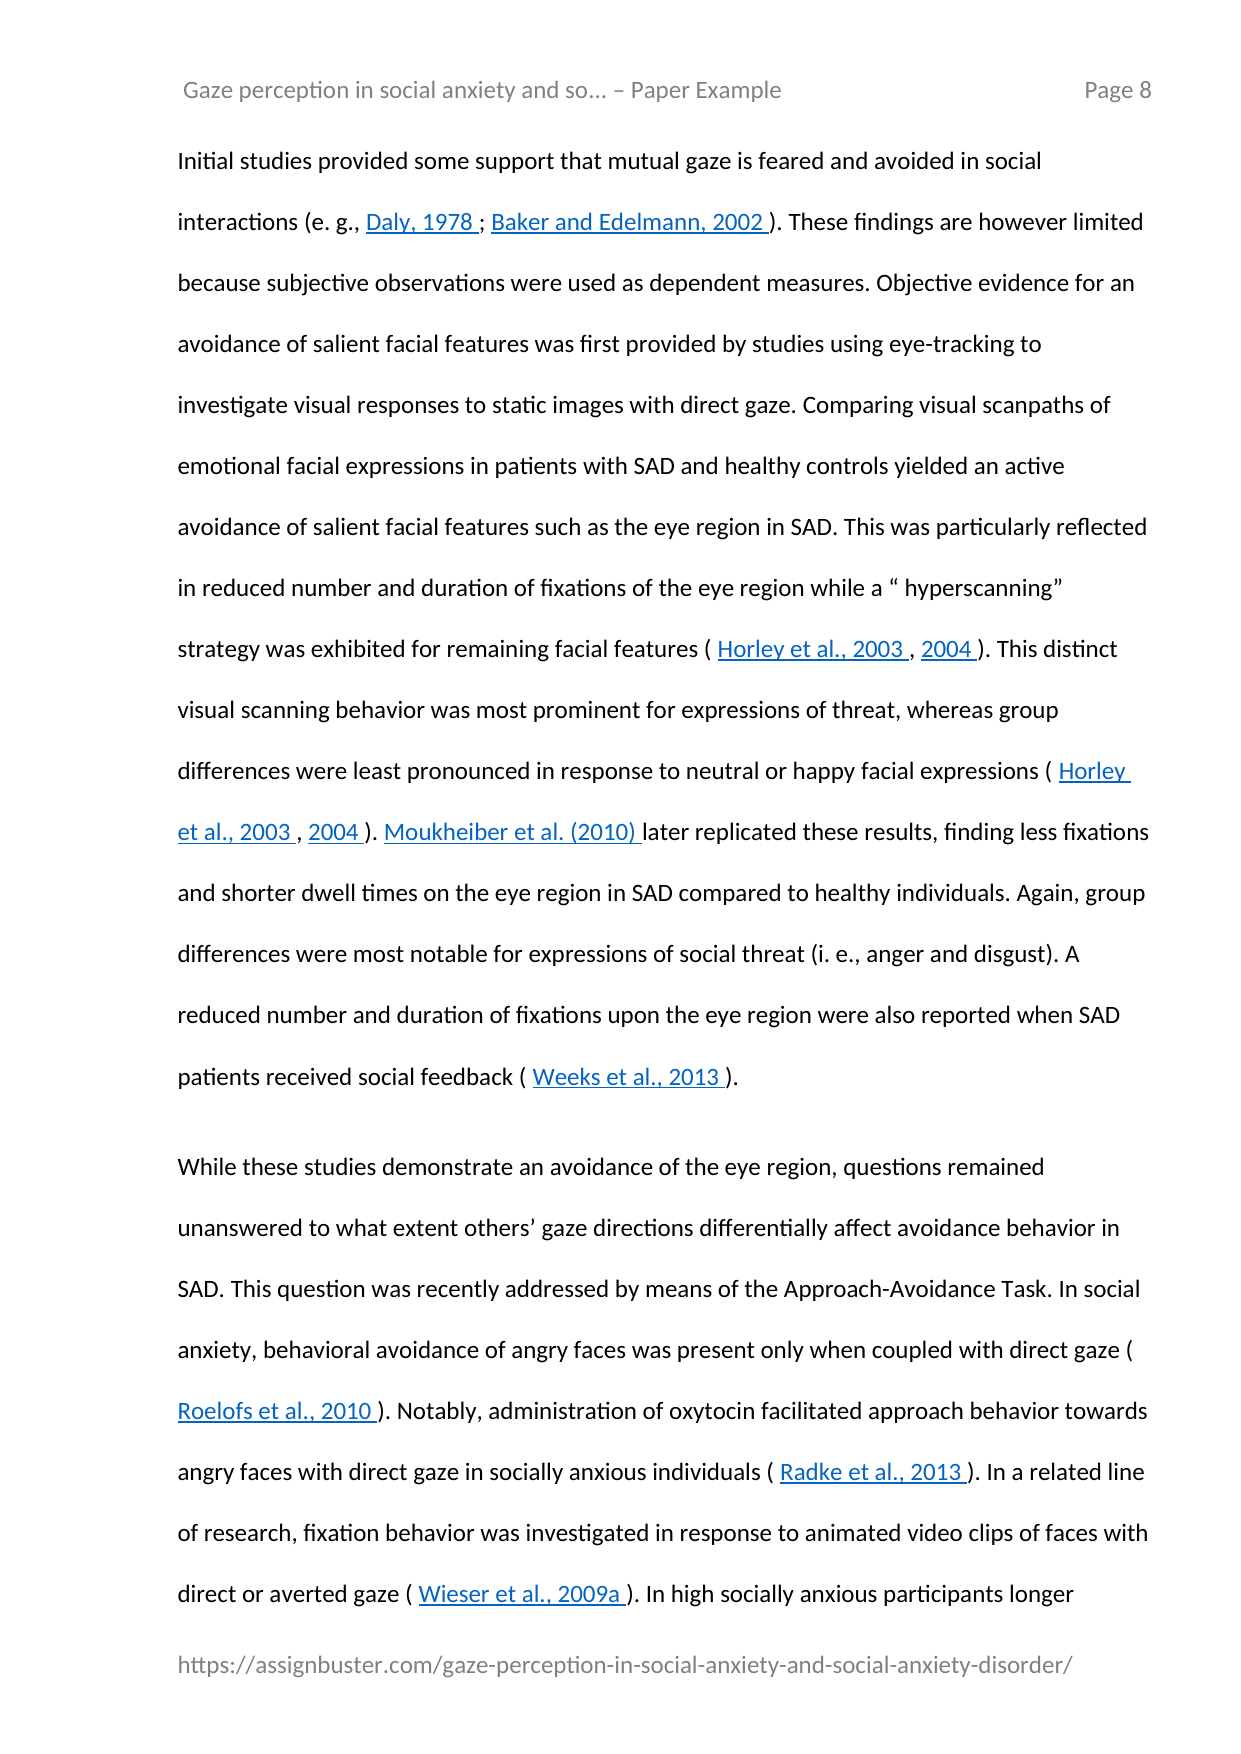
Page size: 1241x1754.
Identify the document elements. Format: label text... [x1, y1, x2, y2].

text Initial studies provided some support that mutual gaze is feared and avoided in social interactions (e. g., Daly, 1978 ; Baker and Edelmann, 2002 ). These findings are however limited because subjective observations were used as dependent measures. Objective evidence for an avoidance of salient facial features was first provided by studies using eye-tracking to investigate visual responses to static images with direct gaze. Comparing visual scanpaths of emotional facial expressions in patients with SAD and healthy controls yielded an active avoidance of salient facial features such as the eye region in SAD. This was particularly reflected in reduced number and duration of fixations of the eye region while a “ hyperscanning” strategy was exhibited for remaining facial features ( Horley et al., 2003 , 2004 ). This distinct visual scanning behavior was most prominent for expressions of threat, whereas group differences were least pronounced in response to neutral or happy facial expressions ( Horley et al., 2003 , 2004 ). Moukheiber et al. (2010) later replicated these results, finding less fixations and shorter dwell times on the eye region in SAD compared to healthy individuals. Again, group differences were most notable for expressions of social threat (i. e., anger and disgust). A reduced number and duration of fixations upon the eye region were also reported when SAD patients received social feedback ( Weeks et al., 2013 ). [177, 145, 1152, 1091]
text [177, 1151, 1152, 1609]
